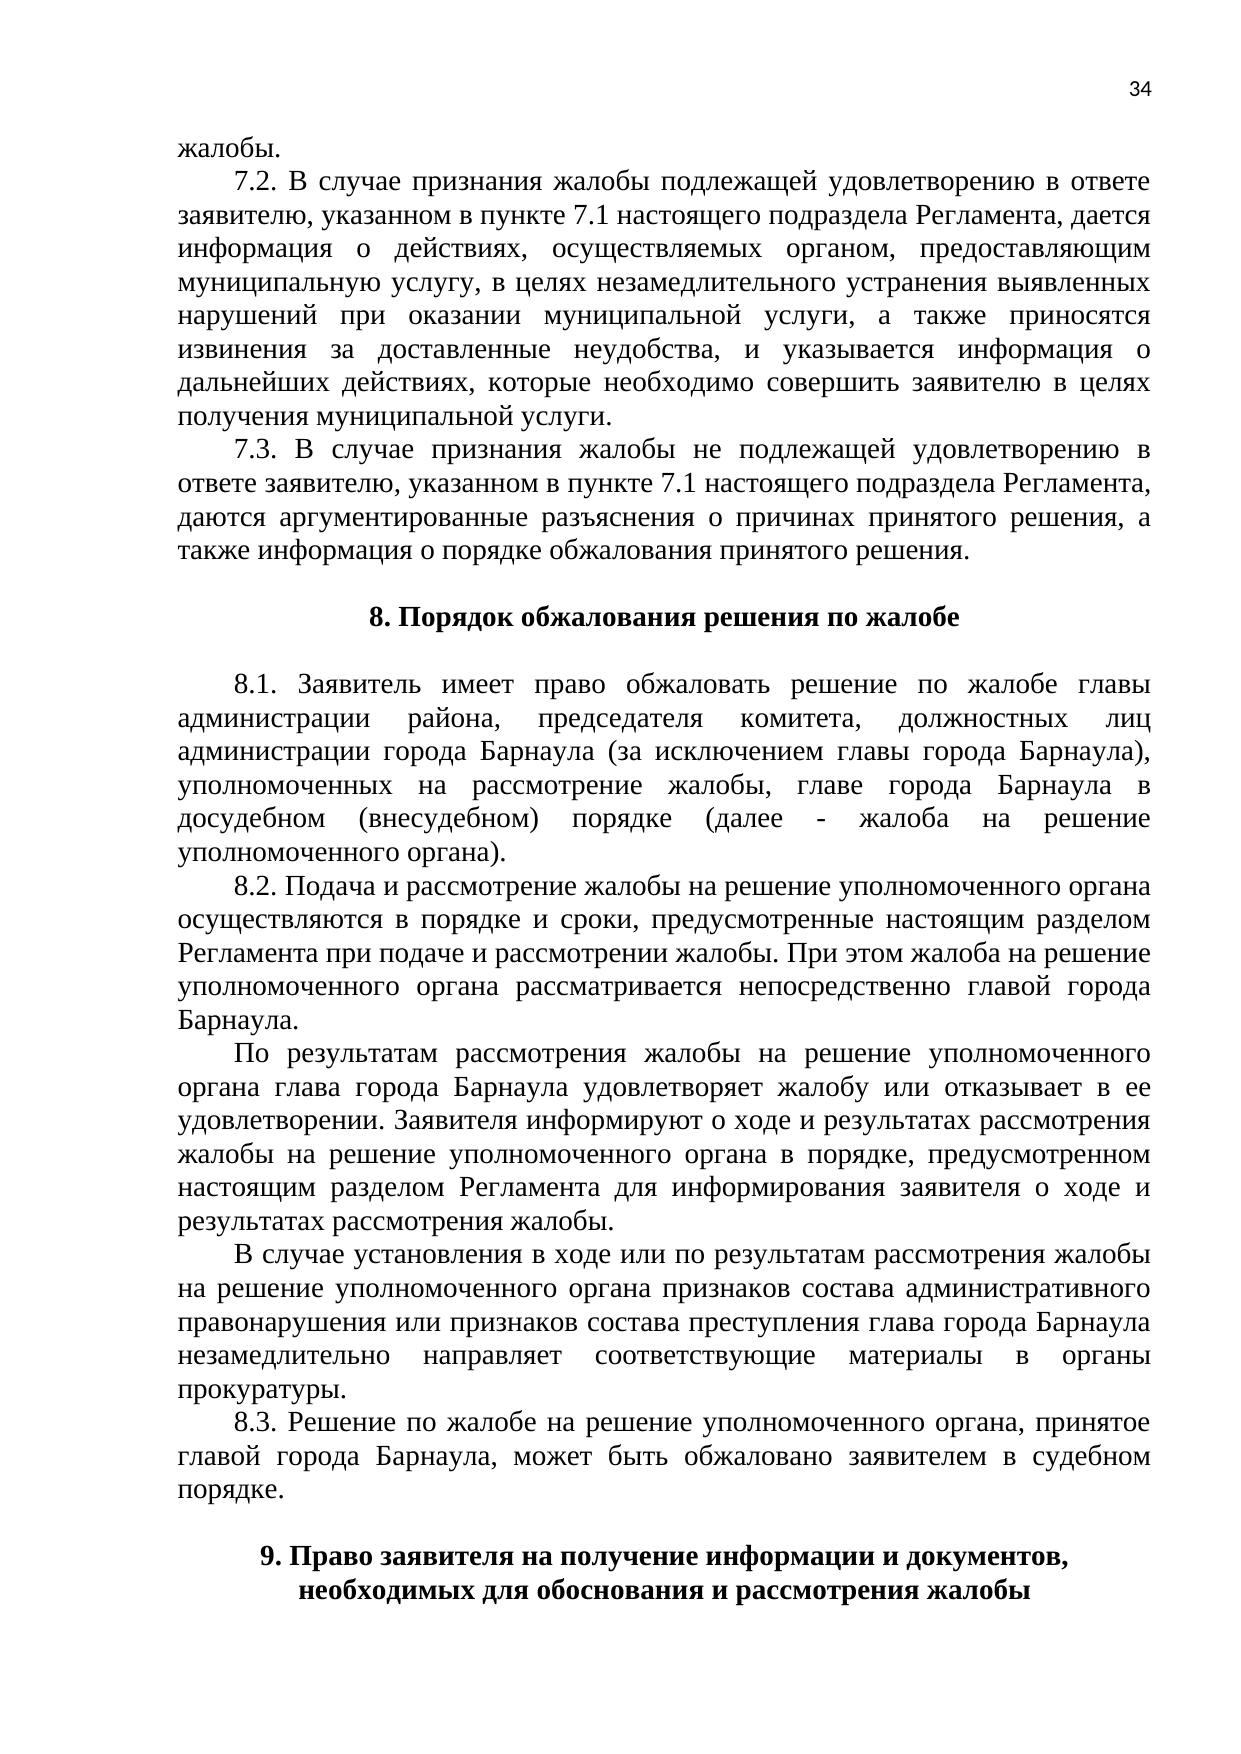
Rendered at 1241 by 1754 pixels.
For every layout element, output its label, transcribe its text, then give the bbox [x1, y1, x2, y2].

text 7.3. В случае признания жалобы не подлежащей удовлетворению в ответе заявителю, указанном в пункте 7.1 настоящего подраздела Регламента, даются аргументированные разъяснения о причинах принятого решения, а также информация о порядке обжалования принятого решения. [177, 432, 1152, 566]
title необходимых для обоснования и рассмотрения жалобы [177, 1572, 1152, 1606]
text 8.3. Решение по жалобе на решение уполномоченного органа, принятое главой города Барнаула, может быть обжаловано заявителем в судебном порядке. [177, 1404, 1152, 1505]
text 8.2. Подача и рассмотрение жалобы на решение уполномоченного органа осуществляются в порядке и сроки, предусмотренные настоящим разделом Регламента при подаче и рассмотрении жалобы. При этом жалоба на решение уполномоченного органа рассматривается непосредственно главой города Барнаула. [177, 868, 1152, 1035]
title 8. Порядок обжалования решения по жалобе [177, 599, 1152, 633]
text 8.1. Заявитель имеет право обжаловать решение по жалобе главы администрации района, председателя комитета, должностных лиц администрации города Барнаула (за исключением главы города Барнаула), уполномоченных на рассмотрение жалобы, главе города Барнаула в досудебном (внесудебном) порядке (далее - жалоба на решение уполномоченного органа). [177, 666, 1152, 868]
text По результатам рассмотрения жалобы на решение уполномоченного органа глава города Барнаула удовлетворяет жалобу или отказывает в ее удовлетворении. Заявителя информируют о ходе и результатах рассмотрения жалобы на решение уполномоченного органа в порядке, предусмотренном настоящим разделом Регламента для информирования заявителя о ходе и результатах рассмотрения жалобы. [177, 1035, 1152, 1237]
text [177, 130, 1152, 163]
text 7.2. В случае признания жалобы подлежащей удовлетворению в ответе заявителю, указанном в пункте 7.1 настоящего подраздела Регламента, дается информация о действиях, осуществляемых органом, предоставляющим муниципальную услугу, в целях незамедлительного устранения выявленных нарушений при оказании муниципальной услуги, а также приносятся извинения за доставленные неудобства, и указывается информация о дальнейших действиях, которые необходимо совершить заявителю в целях получения муниципальной услуги. [177, 163, 1152, 432]
text В случае установления в ходе или по результатам рассмотрения жалобы на решение уполномоченного органа признаков состава административного правонарушения или признаков состава преступления глава города Барнаула незамедлительно направляет соответствующие материалы в органы прокуратуры. [177, 1237, 1152, 1404]
title 9. Право заявителя на получение информации и документов, [177, 1538, 1152, 1572]
